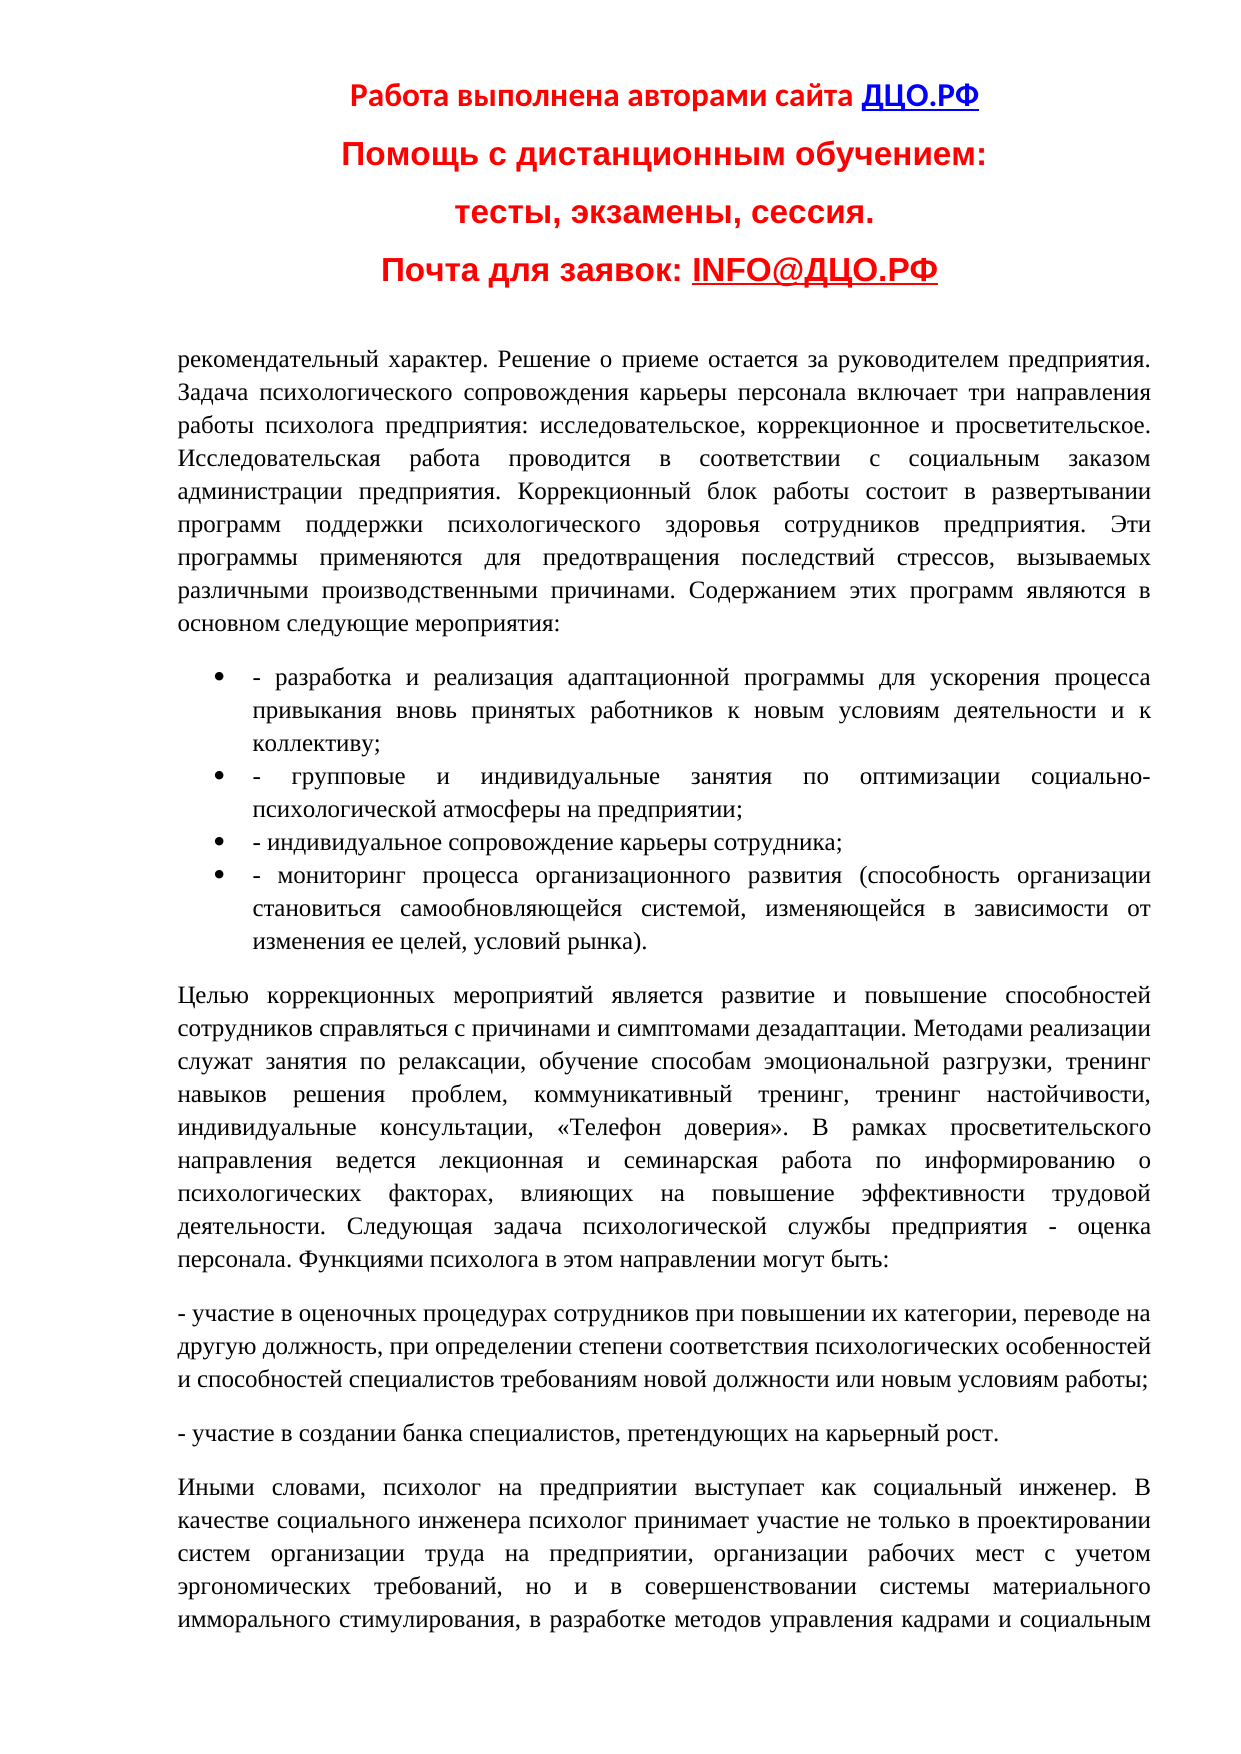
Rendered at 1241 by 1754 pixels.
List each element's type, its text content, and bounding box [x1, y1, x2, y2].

text - участие в оценочных процедурах сотрудников при повышении их категории, переводе на другую должность, при определении степени соответствия психологических особенностей и способностей специалистов требованиям новой должности или новым условиям работы; [177, 1298, 1152, 1393]
list - разработка и реализация адаптационной программы для ускорения процесса привыкания вновь принятых работников к новым условиям деятельности и к коллективу; [215, 662, 1152, 757]
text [177, 344, 1152, 637]
list - мониторинг процесса организационного развития (способность организации становиться самообновляющейся системой, изменяющейся в зависимости от изменения ее целей, условий рынка). [215, 860, 1152, 955]
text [177, 1472, 1152, 1633]
list - групповые и индивидуальные занятия по оптимизации социально-психологической атмосферы на предприятии; [215, 761, 1152, 823]
list - индивидуальное сопровождение карьеры сотрудника; [215, 827, 1152, 856]
text Целью коррекционных мероприятий является развитие и повышение способностей сотрудников справляться с причинами и симптомами дезадаптации. Методами реализации служат занятия по релаксации, обучение способам эмоциональной разгрузки, тренинг навыков решения проблем, коммуникативный тренинг, тренинг настойчивости, индивидуальные консультации, «Телефон доверия». В рамках просветительского направления ведется лекционная и семинарская работа по информированию о психологических факторах, влияющих на повышение эффективности трудовой деятельности. Следующая задача психологической службы предприятия - оценка персонала. Функциями психолога в этом направлении могут быть: [177, 980, 1152, 1273]
text - участие в создании банка специалистов, претендующих на карьерный рост. [177, 1418, 1152, 1447]
